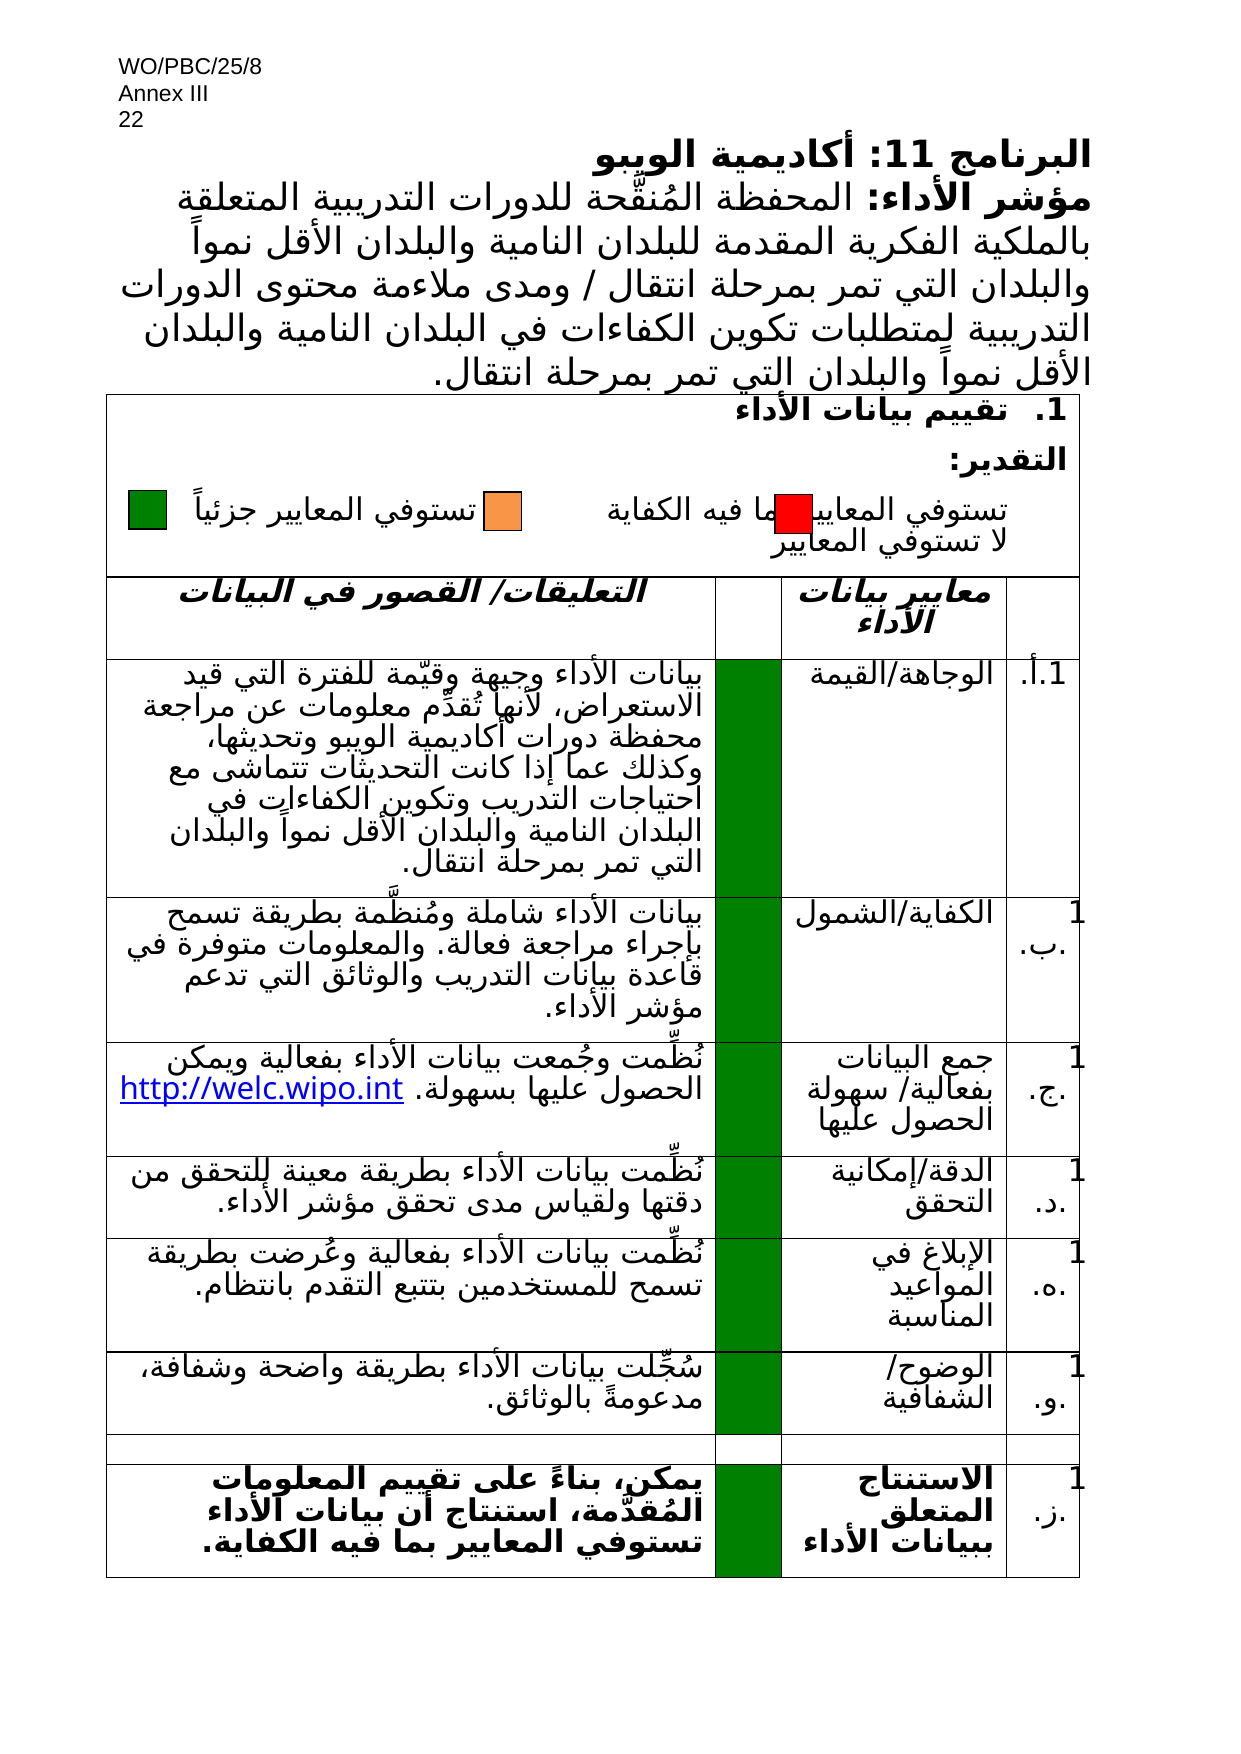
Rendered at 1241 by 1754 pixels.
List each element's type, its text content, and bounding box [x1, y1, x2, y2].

table_cell نُظِّمت بيانات الأداء بفعالية وعُرضت بطريقة تسمح للمستخدمين بتتبع التقدم بانتظام. [107, 1239, 715, 1351]
table_cell [716, 1435, 781, 1464]
table_cell 1.ه. [1007, 1239, 1079, 1351]
table_cell [1007, 578, 1079, 659]
table_cell الكفاية/الشمول [782, 898, 1006, 1042]
table_cell [107, 1435, 715, 1464]
table_cell الوجاهة/القيمة [782, 660, 1006, 897]
table_cell 1.ب. [1007, 898, 1079, 1042]
table_cell 1.ج. [1007, 1043, 1079, 1156]
table_cell سُجِّلت بيانات الأداء بطريقة واضحة وشفافة، مدعومةً بالوثائق. [107, 1353, 715, 1434]
table_cell جمع البيانات بفعالية/ سهولة الحصول عليها [782, 1043, 1006, 1156]
table_cell نُظِّمت بيانات الأداء بطريقة معينة للتحقق من دقتها ولقياس مدى تحقق مؤشر الأداء. [107, 1157, 715, 1238]
text مؤشر الأداء: ‏المحفظة المُنقَّحة للدورات التدريبية المتعلقة بالملكية الفكرية المقدمة للبلدان النامية والبلدان الأقل نمواً والبلدان التي تمر بمرحلة انتقال / ومدى ملاءمة محتوى الدورات التدريبية لمتطلبات تكوين الكفاءات في البلدان النامية والبلدان الأقل نمواً والبلدان التي تمر بمرحلة انتقال. [118, 176, 1092, 394]
table_cell بيانات الأداء وجيهة وقيّمة للفترة التي قيد الاستعراض، لأنها تُقدِّم معلومات عن مراجعة محفظة دورات أكاديمية الويبو وتحديثها، وكذلك عما إذا كانت التحديثات تتماشى مع احتياجات التدريب وتكوين الكفاءات في البلدان النامية والبلدان الأقل نمواً والبلدان التي تمر بمرحلة انتقال. [107, 660, 715, 897]
table_cell [716, 578, 781, 659]
table_cell [716, 1353, 781, 1434]
table_cell [716, 1043, 781, 1156]
table_cell ‏الدقة/إمكانية التحقق [782, 1157, 1006, 1238]
table_cell [782, 1435, 1006, 1464]
table_cell 1.و. [1007, 1353, 1079, 1434]
table_cell 1.ز. [1007, 1465, 1079, 1577]
table_cell الإبلاغ في المواعيد المناسبة [782, 1239, 1006, 1351]
table_cell نُظِّمت وجُمعت بيانات الأداء بفعالية ويمكن الحصول عليها بسهولة. http://welc.wipo.int [107, 1043, 715, 1156]
table_cell معايير بيانات الأداء [782, 578, 1006, 659]
table_cell [716, 1465, 781, 1577]
table_cell [1007, 1435, 1079, 1464]
table_cell [716, 660, 781, 897]
table_cell 1.أ. [1007, 660, 1079, 897]
table_header 1. تقييم بيانات الأداء التقدير: تستوفي المعايير بما فيه الكفاية تستوفي المعايير جزئياً لا تستوفي المعايير [107, 395, 1079, 576]
table_cell [716, 1157, 781, 1238]
table_cell الاستنتاج المتعلق ببيانات الأداء [782, 1465, 1006, 1577]
table_cell [716, 898, 781, 1042]
table_cell بيانات الأداء شاملة ومُنظَّمة بطريقة تسمح بإجراء مراجعة فعالة. والمعلومات متوفرة في قاعدة بيانات التدريب والوثائق التي تدعم مؤشر الأداء. [107, 898, 715, 1042]
table_cell 1.د. [1007, 1157, 1079, 1238]
table_cell التعليقات/ القصور في البيانات [107, 578, 715, 659]
table_cell الوضوح/الشفافية [782, 1353, 1006, 1434]
table_cell يمكن، بناءً على تقييم المعلومات المُقدَّمة، استنتاج أن بيانات الأداء تستوفي المعايير بما فيه الكفاية. [107, 1465, 715, 1577]
text البرنامج 11: أكاديمية الويبو [118, 132, 1092, 176]
table_cell [716, 1239, 781, 1351]
